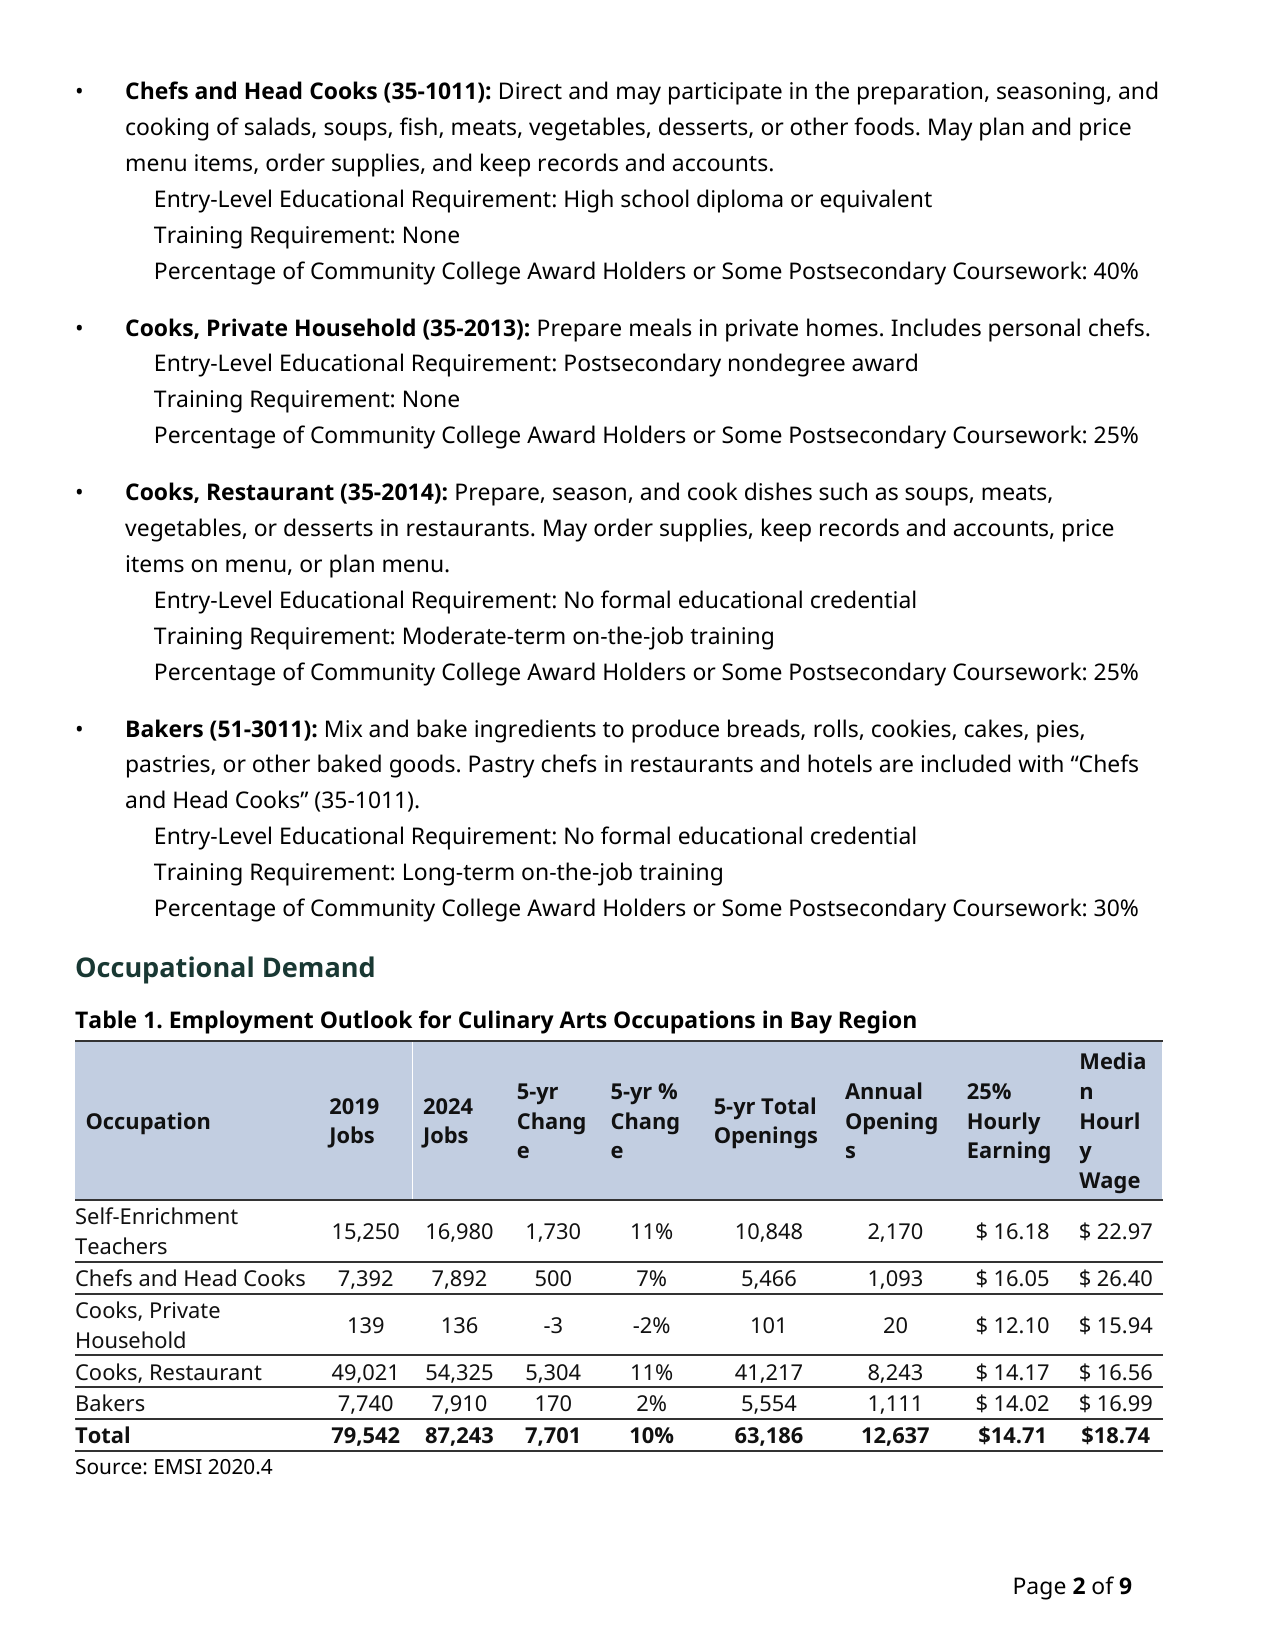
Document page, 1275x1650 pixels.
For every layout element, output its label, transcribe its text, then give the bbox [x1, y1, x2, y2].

table_header 2019 Jobs [319, 1042, 412, 1199]
table_cell 12,637 [834, 1420, 956, 1450]
table_header 2024 Jobs [413, 1042, 506, 1199]
table_cell $ 16.18 [956, 1201, 1069, 1261]
table_cell 7,701 [506, 1420, 600, 1450]
table_cell 7,910 [413, 1388, 506, 1418]
table_cell 2,170 [834, 1201, 956, 1261]
table_cell 54,325 [413, 1356, 506, 1386]
table_cell $ 22.97 [1069, 1201, 1162, 1261]
table_header 5-yr Total Openings [703, 1042, 834, 1199]
table_cell 1,730 [506, 1201, 600, 1261]
table_cell 49,021 [319, 1356, 412, 1386]
table_cell Chefs and Head Cooks [75, 1263, 319, 1293]
list Cooks, Restaurant (35-2014): Prepare, season, and cook dishes such as soups, meats, vegetables, or desserts in restaurants. May order supplies, keep records and accounts, price items on menu, or plan menu. Entry-Level Educational Requirement: No formal educational credential Training Requirement: Moderate-term on-the-job training Percentage of Community College Award Holders or Some Postsecondary Coursework: 25% [75, 476, 1162, 687]
table_cell 11% [600, 1201, 703, 1261]
table_cell 2% [600, 1388, 703, 1418]
table_cell 41,217 [703, 1356, 834, 1386]
table_cell 11% [600, 1356, 703, 1386]
list Bakers (51-3011): Mix and bake ingredients to produce breads, rolls, cookies, cakes, pies, pastries, or other baked goods. Pastry chefs in restaurants and hotels are included with “Chefs and Head Cooks” (35-1011). Entry-Level Educational Requirement: No formal educational credential Training Requirement: Long-term on-the-job training Percentage of Community College Award Holders or Some Postsecondary Coursework: 30% [75, 712, 1162, 923]
table_cell 101 [703, 1295, 834, 1354]
table_cell $ 16.56 [1069, 1356, 1162, 1386]
table_cell $ 16.05 [956, 1263, 1069, 1293]
table_cell $ 14.17 [956, 1356, 1069, 1386]
table_cell 8,243 [834, 1356, 956, 1386]
table_cell Self-Enrichment Teachers [75, 1201, 319, 1261]
table_header Occupation [75, 1042, 319, 1199]
table_cell 7,892 [413, 1263, 506, 1293]
table_cell Source: EMSI 2020.4 [75, 1452, 1162, 1481]
table_cell 1,093 [834, 1263, 956, 1293]
table_cell 10% [600, 1420, 703, 1450]
table_cell 170 [506, 1388, 600, 1418]
list Chefs and Head Cooks (35-1011): Direct and may participate in the preparation, seasoning, and cooking of salads, soups, fish, meats, vegetables, desserts, or other foods. May plan and price menu items, order supplies, and keep records and accounts. Entry-Level Educational Requirement: High school diploma or equivalent Training Requirement: None Percentage of Community College Award Holders or Some Postsecondary Coursework: 40% [75, 75, 1162, 286]
table_cell Total [75, 1420, 319, 1450]
table_header 5-yr % Change [600, 1042, 703, 1199]
table_cell 5,466 [703, 1263, 834, 1293]
table_cell 10,848 [703, 1201, 834, 1261]
table_header Annual Openings [834, 1042, 956, 1199]
table_header 25% Hourly Earning [956, 1042, 1069, 1199]
table_cell 63,186 [703, 1420, 834, 1450]
table_cell 7,392 [319, 1263, 412, 1293]
table_header 5-yr Change [506, 1042, 600, 1199]
table_cell 15,250 [319, 1201, 412, 1261]
table_cell Bakers [75, 1388, 319, 1418]
table_cell 79,542 [319, 1420, 412, 1450]
table_cell 139 [319, 1295, 412, 1354]
table_cell $18.74 [1069, 1420, 1162, 1450]
subtitle Occupational Demand [75, 949, 1162, 986]
table_cell 7,740 [319, 1388, 412, 1418]
table_cell $14.71 [956, 1420, 1069, 1450]
table_cell $ 12.10 [956, 1295, 1069, 1354]
table_cell 5,304 [506, 1356, 600, 1386]
table_cell $ 15.94 [1069, 1295, 1162, 1354]
table_cell 7% [600, 1263, 703, 1293]
list Cooks, Private Household (35-2013): Prepare meals in private homes. Includes personal chefs. Entry-Level Educational Requirement: Postsecondary nondegree award Training Requirement: None Percentage of Community College Award Holders or Some Postsecondary Coursework: 25% [75, 311, 1162, 451]
table_cell 16,980 [413, 1201, 506, 1261]
table_cell -3 [506, 1295, 600, 1354]
table_cell 1,111 [834, 1388, 956, 1418]
table_cell 87,243 [413, 1420, 506, 1450]
table_cell 5,554 [703, 1388, 834, 1418]
table_cell Cooks, Private Household [75, 1295, 319, 1354]
table_cell 500 [506, 1263, 600, 1293]
table_cell $ 14.02 [956, 1388, 1069, 1418]
table_cell 136 [413, 1295, 506, 1354]
text Table 1. Employment Outlook for Culinary Arts Occupations in Bay Region [75, 1004, 1162, 1035]
table_cell 20 [834, 1295, 956, 1354]
table_header Median Hourly Wage [1069, 1042, 1162, 1199]
table_cell Cooks, Restaurant [75, 1356, 319, 1386]
table_cell $ 16.99 [1069, 1388, 1162, 1418]
table_cell -2% [600, 1295, 703, 1354]
table_cell $ 26.40 [1069, 1263, 1162, 1293]
